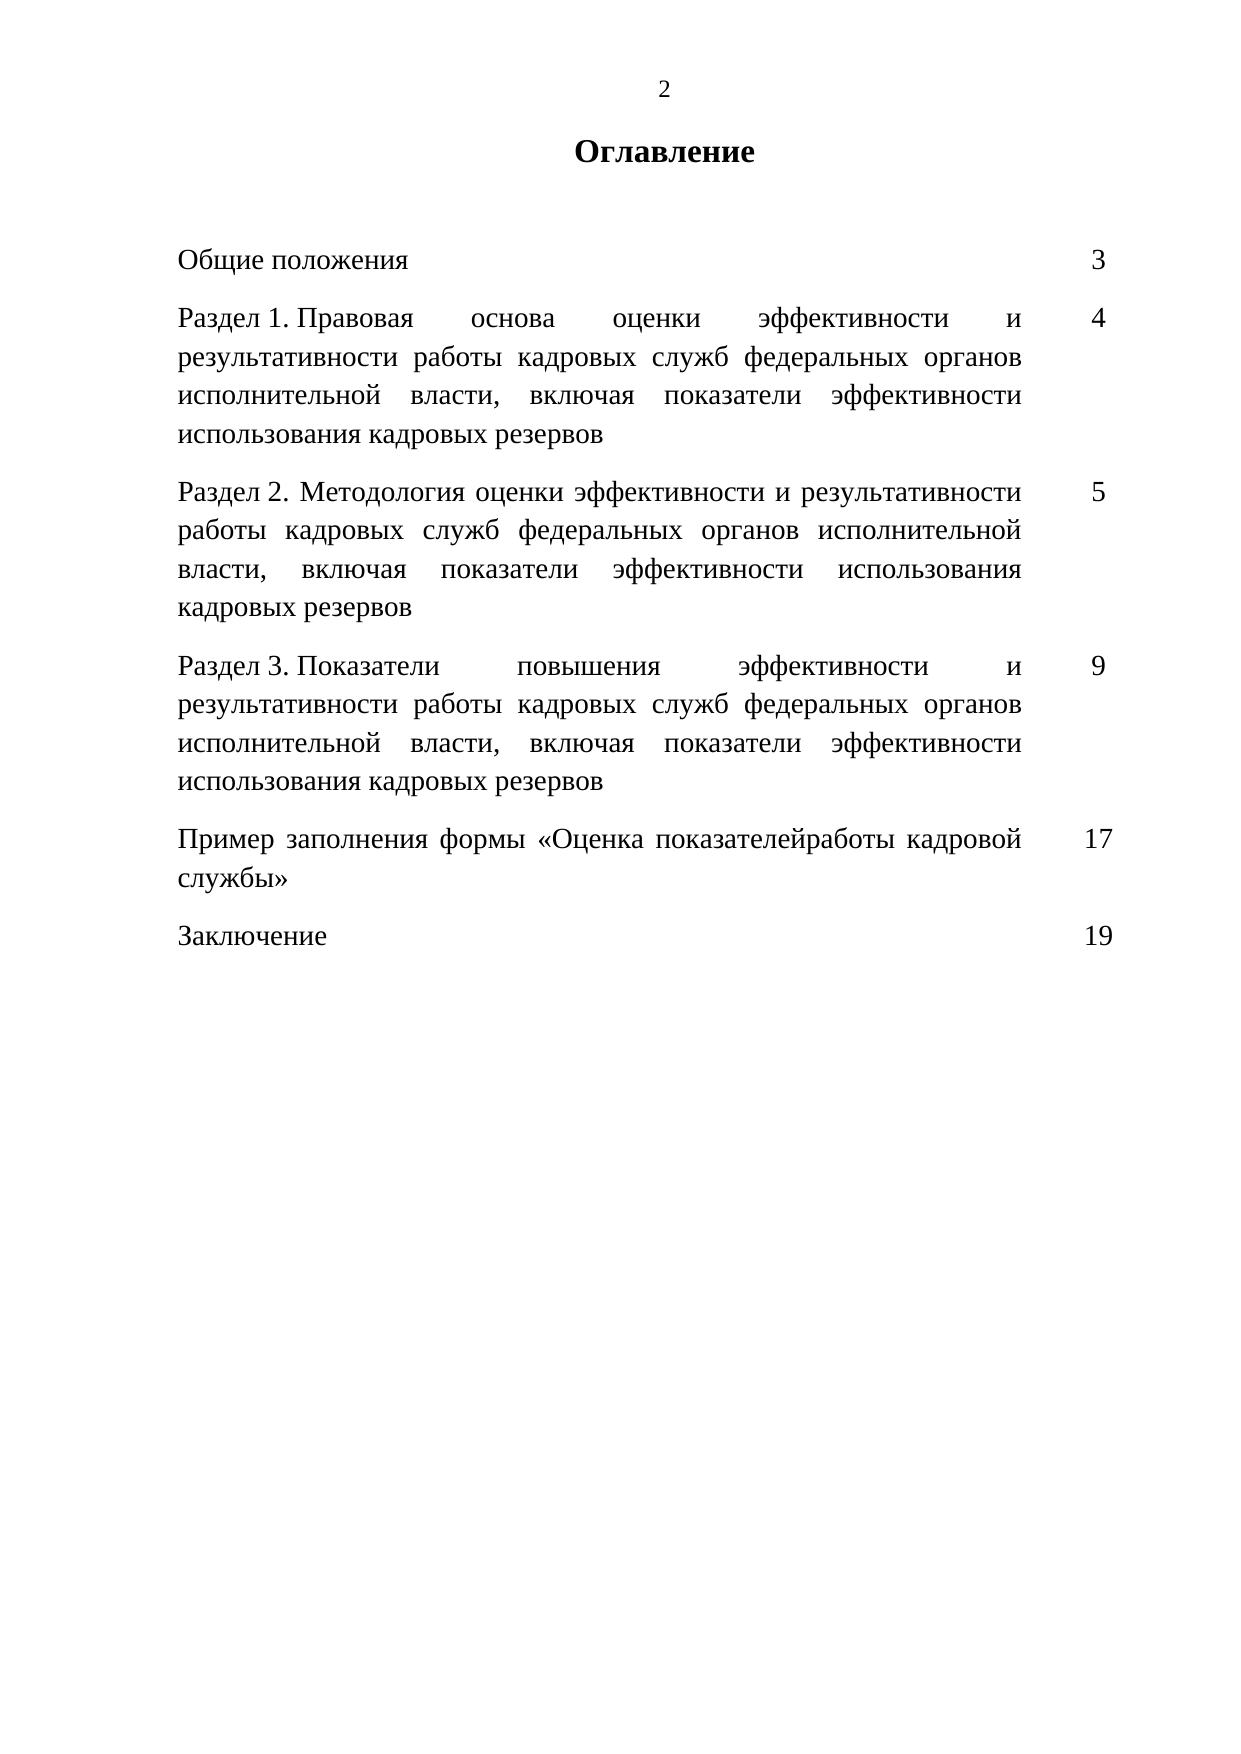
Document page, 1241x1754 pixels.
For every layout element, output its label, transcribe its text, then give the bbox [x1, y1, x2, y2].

table_cell 19 [1034, 919, 1163, 977]
table_cell 9 [1034, 648, 1163, 822]
table_cell Раздел 1. Правовая основа оценки эффективности и результативности работы кадровых служб федеральных органов исполнительной власти, включая показатели эффективности использования кадровых резервов [166, 300, 1033, 474]
table_cell 17 [1034, 822, 1163, 918]
table_cell Раздел 2. Методология оценки эффективности и результативности работы кадровых служб федеральных органов исполнительной власти, включая показатели эффективности использования кадровых резервов [166, 474, 1033, 648]
table_cell Раздел 3. Показатели повышения эффективности и результативности работы кадровых служб федеральных органов исполнительной власти, включая показатели эффективности использования кадровых резервов [166, 648, 1033, 822]
table_cell 4 [1034, 300, 1163, 474]
subtitle Оглавление [177, 131, 1152, 170]
table_cell Пример заполнения формы «Оценка показателейработы кадровой службы» [166, 822, 1033, 918]
table_header Общие положения [166, 242, 1033, 300]
table_header 3 [1034, 242, 1163, 300]
table_cell 5 [1034, 474, 1163, 648]
table_cell Заключение [166, 919, 1033, 977]
